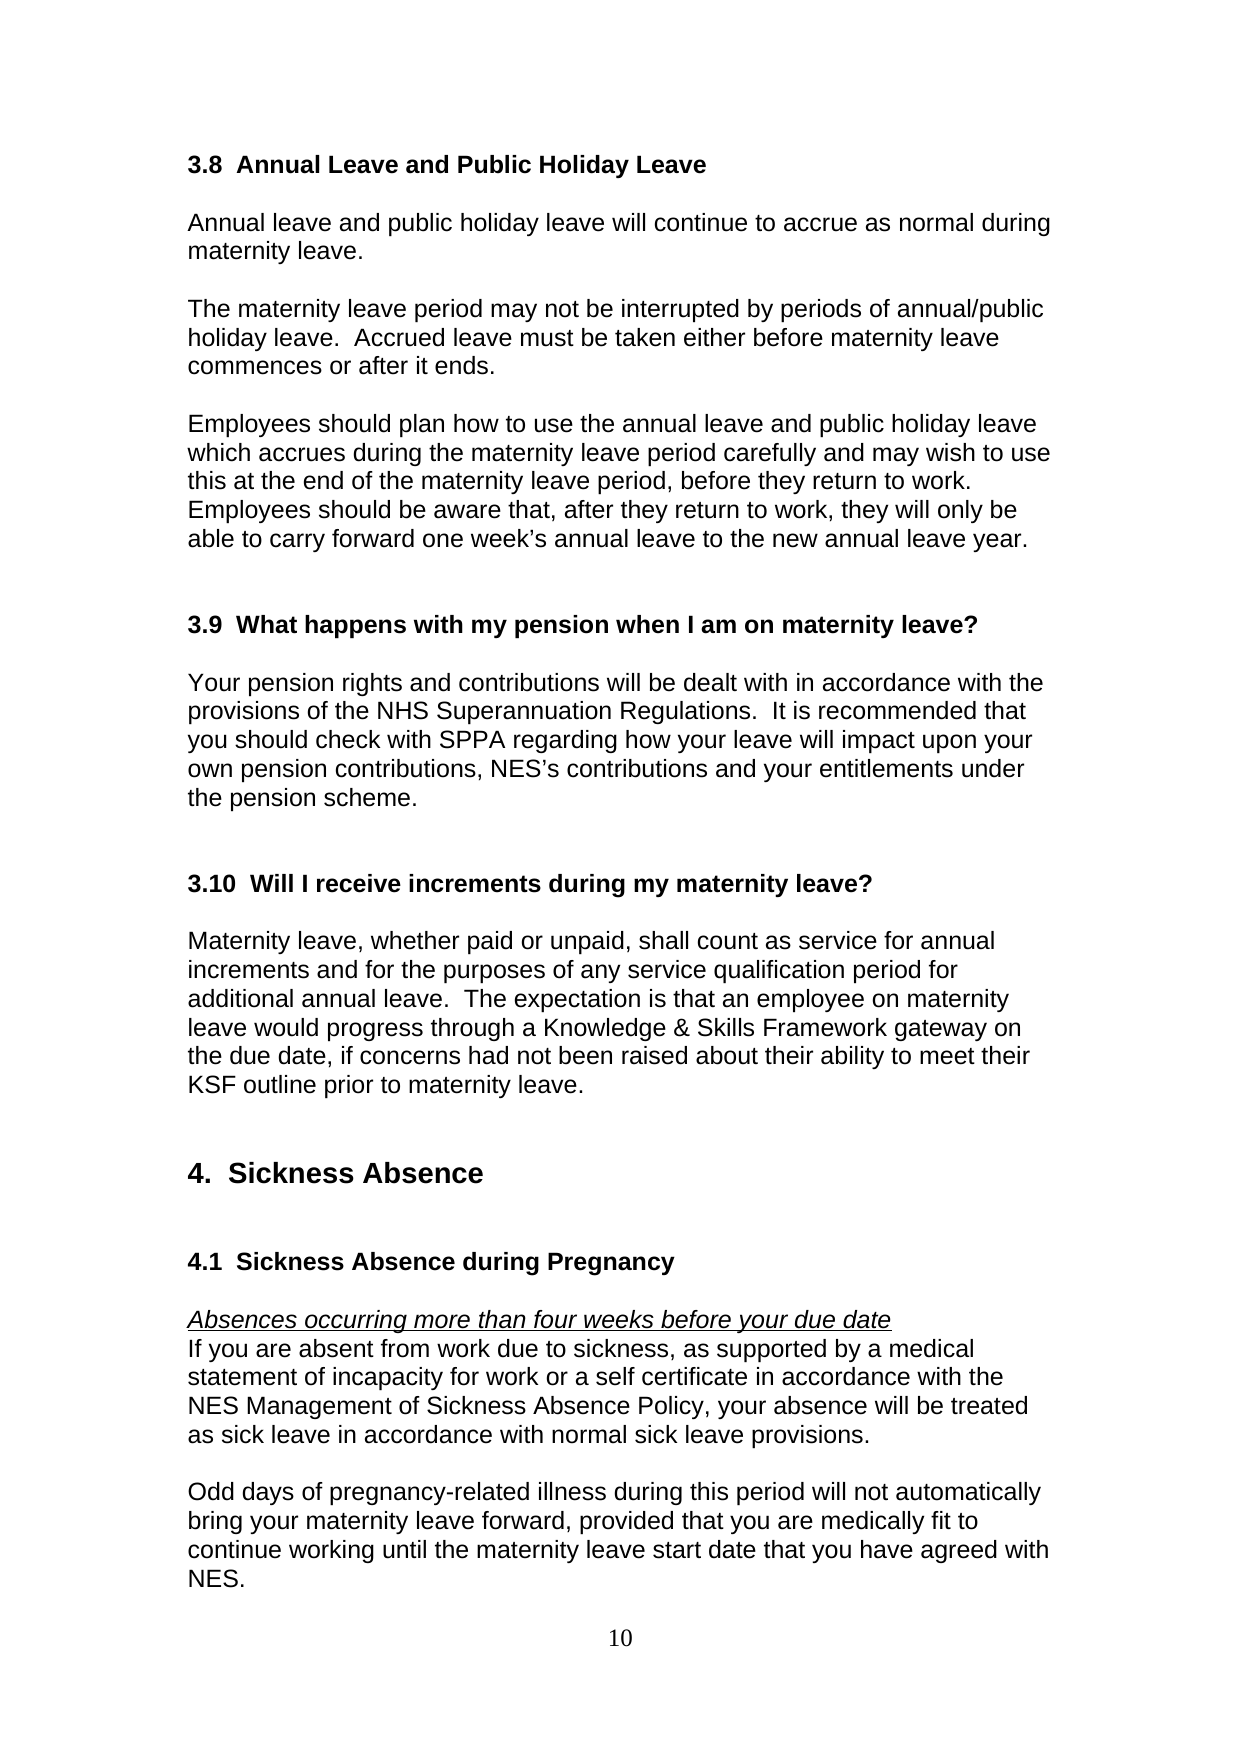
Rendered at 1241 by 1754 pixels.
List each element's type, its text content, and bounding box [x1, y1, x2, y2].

subtitle 3.8 Annual Leave and Public Holiday Leave [187, 150, 1053, 179]
text Employees should plan how to use the annual leave and public holiday leave which accrues during the maternity leave period carefully and may wish to use this at the end of the maternity leave period, before they return to work. Employees should be aware that, after they return to work, they will only be able to carry forward one week’s annual leave to the new annual leave year. [187, 409, 1053, 552]
text Annual leave and public holiday leave will continue to accrue as normal during maternity leave. [187, 207, 1053, 265]
text Absences occurring more than four weeks before your due date [187, 1305, 1053, 1333]
text If you are absent from work due to sickness, as supported by a medical statement of incapacity for work or a self certificate in accordance with the NES Management of Sickness Absence Policy, your absence will be treated as sick leave in accordance with normal sick leave provisions. [187, 1333, 1053, 1448]
text Maternity leave, whether paid or unpaid, shall count as service for annual increments and for the purposes of any service qualification period for additional annual leave. The expectation is that an employee on maternity leave would progress through a Knowledge & Skills Framework gateway on the due date, if concerns had not been raised about their ability to meet their KSF outline prior to maternity leave. [187, 926, 1053, 1099]
subtitle 4.1 Sickness Absence during Pregnancy [187, 1247, 1053, 1276]
text 3.9 What happens with my pension when I am on maternity leave? [187, 610, 1053, 639]
text Odd days of pregnancy-related illness during this period will not automatically bring your maternity leave forward, provided that you are medically fit to continue working until the maternity leave start date that you have agreed with NES. [187, 1477, 1053, 1592]
text The maternity leave period may not be interrupted by periods of annual/public holiday leave. Accrued leave must be taken either before maternity leave commences or after it ends. [187, 265, 1053, 380]
subtitle 4. Sickness Absence [187, 1156, 1053, 1190]
text 3.10 Will I receive increments during my maternity leave? [187, 869, 1053, 897]
text Your pension rights and contributions will be dealt with in accordance with the provisions of the NHS Superannuation Regulations. It is recommended that you should check with SPPA regarding how your leave will impact upon your own pension contributions, NES’s contributions and your entitlements under the pension scheme. [187, 667, 1053, 811]
